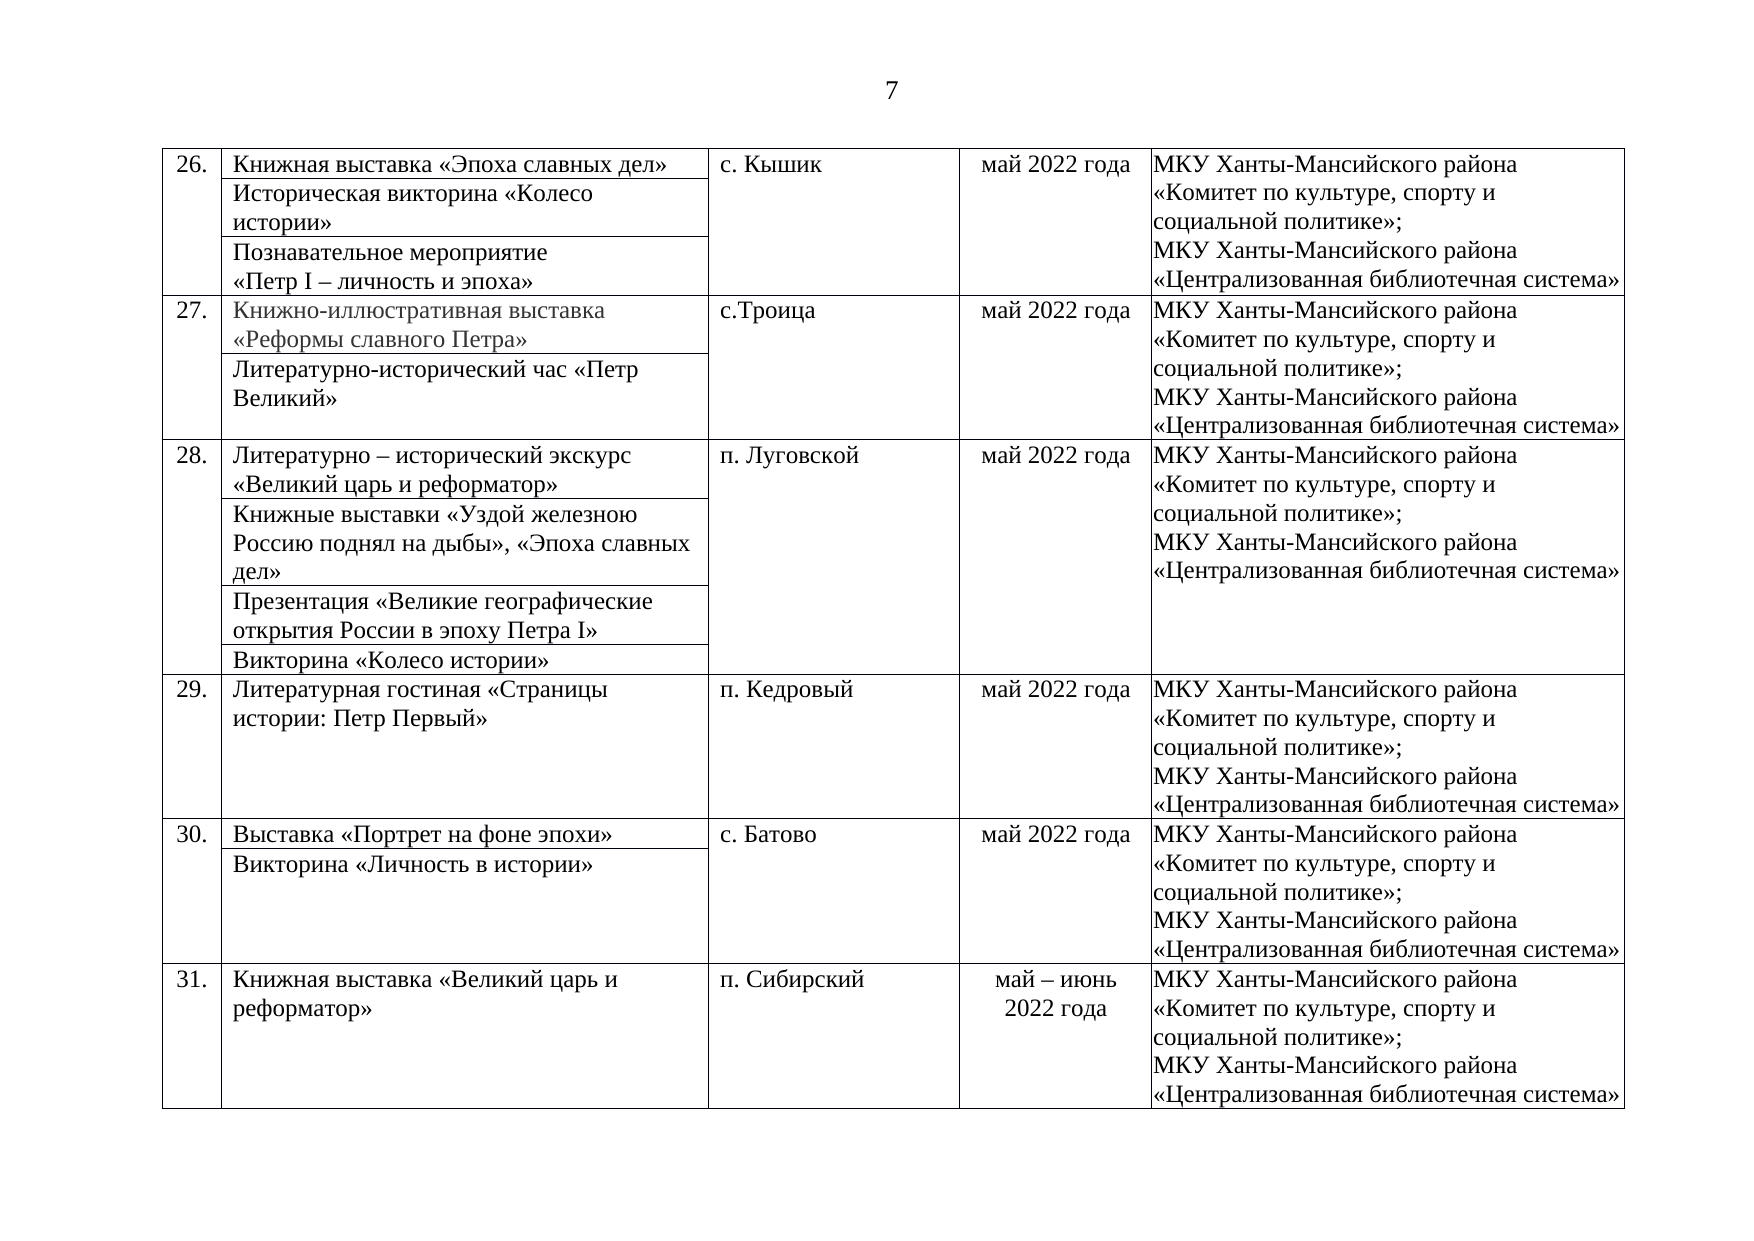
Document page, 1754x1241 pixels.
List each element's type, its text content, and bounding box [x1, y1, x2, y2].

table_cell с. Кышик [709, 149, 959, 294]
table_cell Книжные выставки «Уздой железною Россию поднял на дыбы», «Эпоха славных дел» [222, 499, 708, 585]
table_cell Литературная гостиная «Страницы истории: Петр Первый» [222, 675, 708, 818]
table_cell п. Кедровый [709, 675, 959, 818]
table_cell 27. [163, 296, 221, 439]
table_cell Литературно – исторический экскурс «Великий царь и реформатор» [222, 440, 708, 498]
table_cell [1152, 149, 1624, 294]
table_cell п. Луговской [709, 440, 959, 673]
table_cell с.Троица [709, 296, 959, 439]
table_cell 26. [163, 149, 221, 294]
table_cell с. Батово [709, 819, 959, 963]
table_cell 30. [163, 819, 221, 963]
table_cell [960, 964, 1151, 1108]
table_cell Книжная выставка «Эпоха славных дел» [222, 149, 708, 177]
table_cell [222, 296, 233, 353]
table_cell Выставка «Портрет на фоне эпохи» [222, 819, 708, 848]
table_cell Литературно-исторический час «Петр Великий» [222, 354, 708, 439]
table_cell 29. [163, 675, 221, 818]
table_cell Презентация «Великие географические открытия России в эпоху Петра I» [222, 586, 708, 644]
table_cell Историческая викторина «Колесо истории» [222, 179, 708, 236]
table_cell Книжная выставка «Великий царь и реформатор» [222, 964, 708, 1108]
table_cell Книжно-иллюстративная выставка «Реформы славного Петра» [528, 296, 708, 353]
table_cell май 2022 года [960, 296, 1151, 439]
table_cell 31. [163, 964, 221, 1108]
table_cell п. Сибирский [709, 964, 959, 1108]
table_cell май 2022 года [960, 440, 1151, 673]
table_cell Викторина «Личность в истории» [222, 849, 708, 963]
table_cell май 2022 года [960, 149, 1151, 294]
table_cell Викторина «Колесо истории» [222, 645, 708, 673]
table_cell Познавательное мероприятие «Петр I – личность и эпоха» [222, 237, 708, 294]
table_cell май 2022 года [960, 819, 1151, 963]
table_cell май 2022 года [960, 675, 1151, 818]
table_cell 28. [163, 440, 221, 673]
